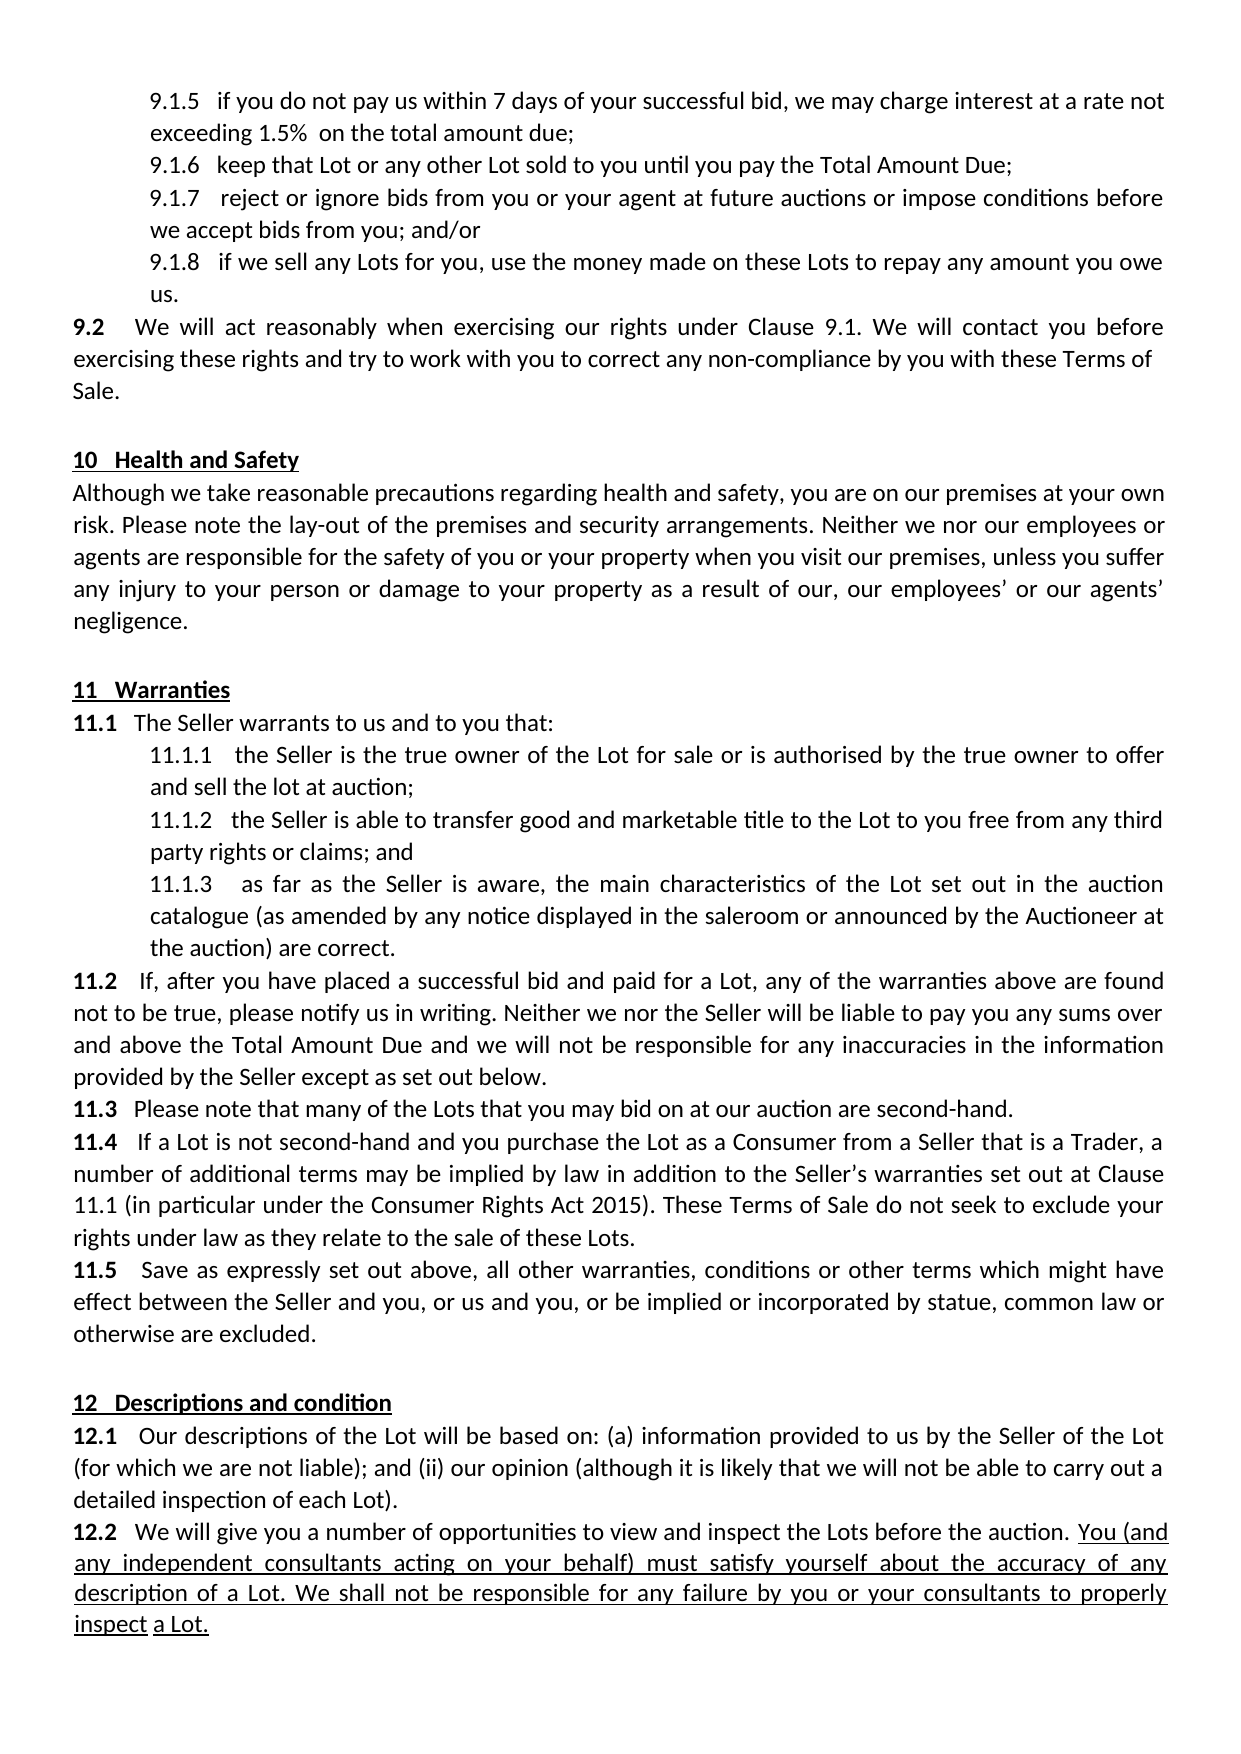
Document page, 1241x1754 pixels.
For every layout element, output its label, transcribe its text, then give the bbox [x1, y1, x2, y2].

subtitle Descriptions and condition [72, 1387, 1168, 1418]
text 11.5 Save as expressly set out above, all other warranties, conditions or other terms which might have effect between the Seller and you, or us and you, or be implied or incorporated by statue, common law or otherwise are excluded. [72, 1254, 1166, 1349]
text 11.3 Please note that many of the Lots that you may bid on at our auction are second-hand. [72, 1093, 1166, 1124]
text 9.1.5 if you do not pay us within 7 days of your successful bid, we may charge interest at a rate not exceeding 1.5% on the total amount due; [149, 85, 1166, 147]
text 11.1.1 the Seller is the true owner of the Lot for sale or is authorised by the true owner to offer and sell the lot at auction; [149, 739, 1166, 802]
subtitle Health and Safety [72, 444, 1168, 475]
text 11.1.2 the Seller is able to transfer good and marketable title to the Lot to you free from any third party rights or claims; and [149, 804, 1166, 866]
text 11.1.3 as far as the Seller is aware, the main characteristics of the Lot set out in the auction catalogue (as amended by any notice displayed in the saleroom or announced by the Auctioneer at the auction) are correct. [149, 868, 1166, 963]
text 11.4 If a Lot is not second-hand and you purchase the Lot as a Consumer from a Seller that is a Trader, a number of additional terms may be implied by law in addition to the Seller’s warranties set out at Clause 11.1 (in particular under the Consumer Rights Act 2015). These Terms of Sale do not seek to exclude your rights under law as they relate to the sale of these Lots. [72, 1126, 1166, 1252]
text 9.1.6 keep that Lot or any other Lot sold to you until you pay the Total Amount Due; [149, 149, 1166, 180]
text 9.1.7 reject or ignore bids from you or your agent at future auctions or impose conditions before we accept bids from you; and/or [149, 182, 1166, 244]
text 9.1.8 if we sell any Lots for you, use the money made on these Lots to repay any amount you owe us. [149, 246, 1166, 309]
text 12.2 We will give you a number of opportunities to view and inspect the Lots before the auction. You (and any independent consultants acting on your behalf) must satisfy yourself about the accuracy of any description of a Lot. We shall not be responsible for any failure by you or your consultants to properly inspect a Lot. [72, 1516, 1168, 1638]
text 9.2 We will act reasonably when exercising our rights under Clause 9.1. We will contact you before exercising these rights and try to work with you to correct any non-compliance by you with these Terms of [72, 311, 1166, 373]
text Sale. [72, 375, 1166, 406]
text 11.2 If, after you have placed a successful bid and paid for a Lot, any of the warranties above are found not to be true, please notify us in writing. Neither we nor the Seller will be liable to pay you any sums over and above the Total Amount Due and we will not be responsible for any inaccuracies in the information provided by the Seller except as set out below. [72, 965, 1166, 1091]
text Although we take reasonable precautions regarding health and safety, you are on our premises at your own risk. Please note the lay-out of the premises and security arrangements. Neither we nor our employees or agents are responsible for the safety of you or your property when you visit our premises, unless you suffer any injury to your person or damage to your property as a result of our, our employees’ or our agents’ negligence. [72, 477, 1166, 636]
text 11.1 The Seller warrants to us and to you that: [72, 707, 1166, 737]
subtitle Warranties [72, 674, 1168, 705]
text 12.1 Our descriptions of the Lot will be based on: (a) information provided to us by the Seller of the Lot (for which we are not liable); and (ii) our opinion (although it is likely that we will not be able to carry out a detailed inspection of each Lot). [72, 1420, 1166, 1514]
